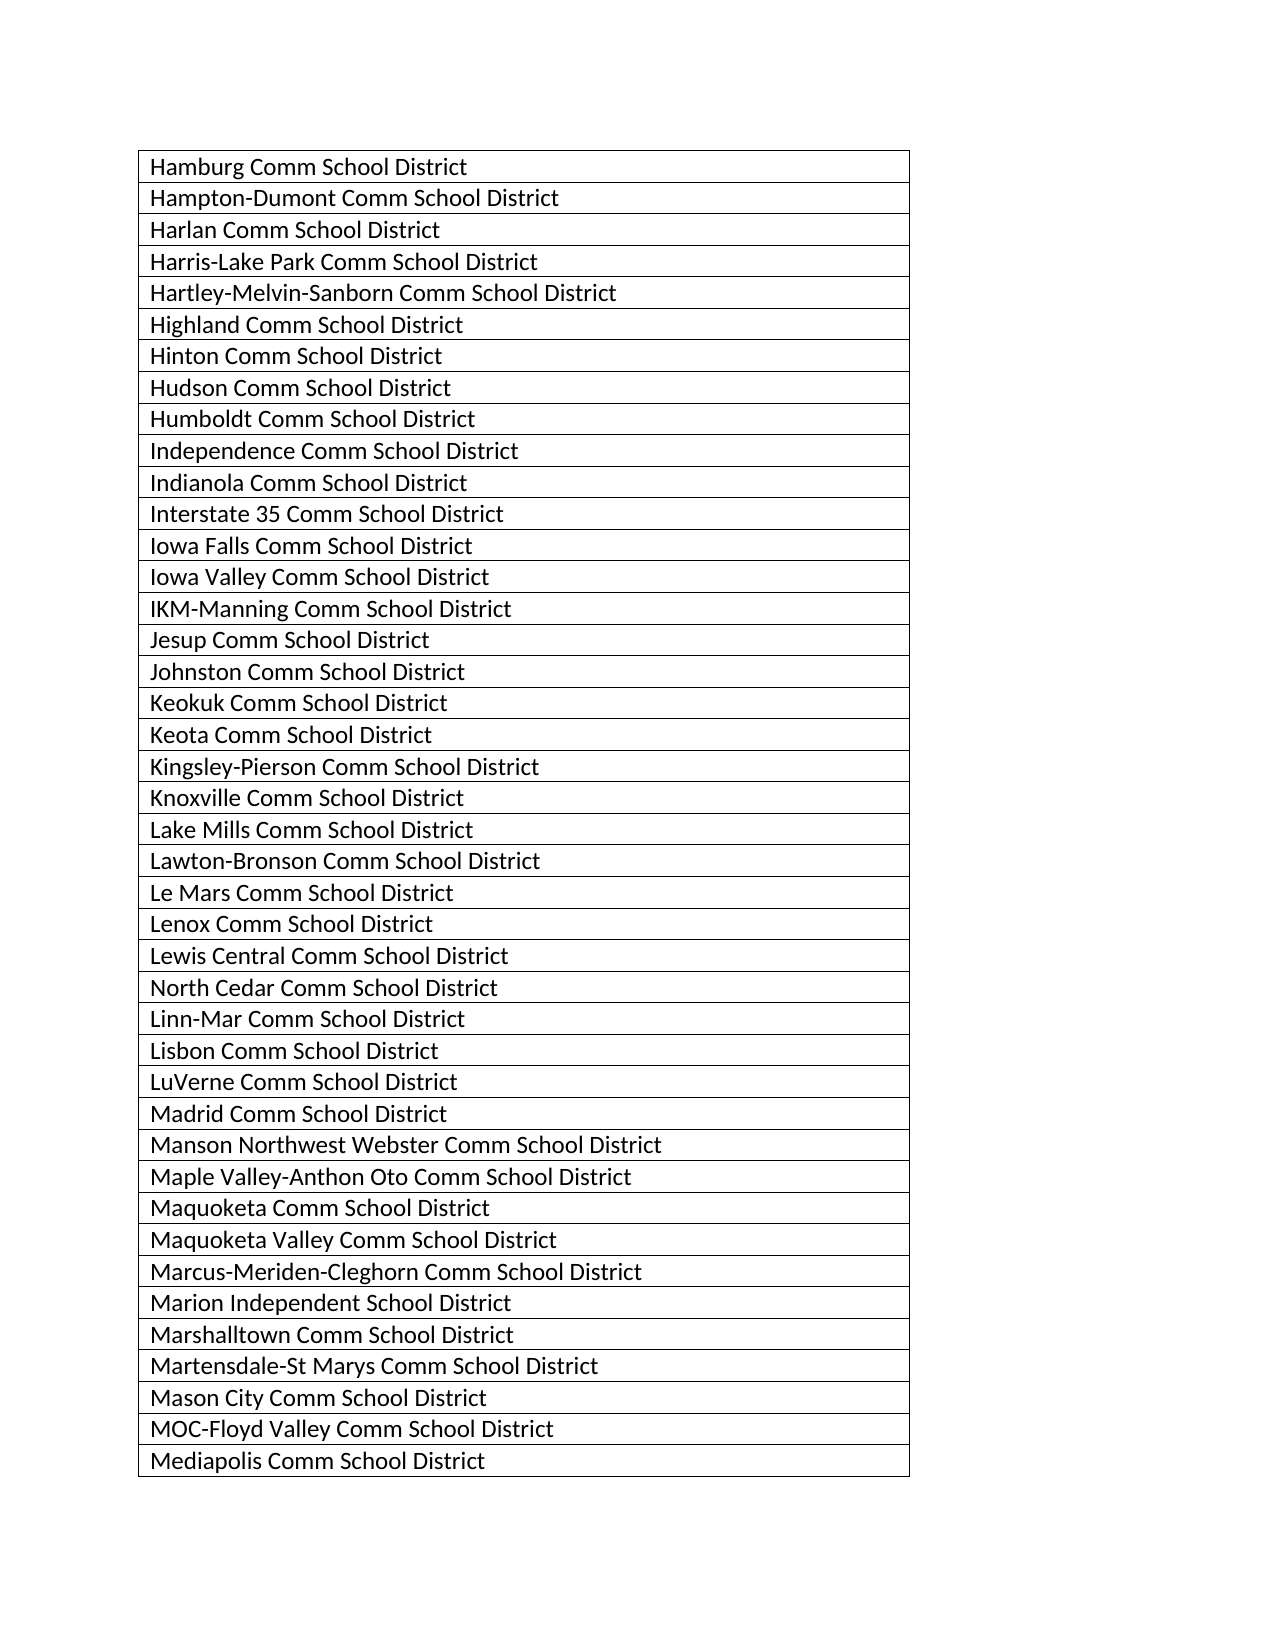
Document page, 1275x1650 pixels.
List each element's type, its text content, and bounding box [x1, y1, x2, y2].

table_cell Iowa Valley Comm School District [139, 561, 909, 592]
table_cell North Cedar Comm School District [139, 972, 909, 1002]
table_cell Highland Comm School District [139, 309, 909, 339]
table_cell MOC-Floyd Valley Comm School District [139, 1414, 909, 1444]
table_cell Keota Comm School District [139, 719, 909, 750]
table_cell Marcus-Meriden-Cleghorn Comm School District [139, 1256, 909, 1286]
table_cell Marion Independent School District [139, 1287, 909, 1318]
table_cell Mediapolis Comm School District [139, 1445, 909, 1476]
table_cell Harris-Lake Park Comm School District [139, 246, 909, 276]
table_cell LuVerne Comm School District [139, 1066, 909, 1097]
table_cell Maquoketa Valley Comm School District [139, 1224, 909, 1255]
table_cell Lisbon Comm School District [139, 1035, 909, 1065]
table_cell Lewis Central Comm School District [139, 940, 909, 971]
table_cell Lawton-Bronson Comm School District [139, 845, 909, 876]
table_cell Le Mars Comm School District [139, 877, 909, 907]
table_cell Maple Valley-Anthon Oto Comm School District [139, 1161, 909, 1192]
table_cell Linn-Mar Comm School District [139, 1003, 909, 1034]
table_cell Johnston Comm School District [139, 656, 909, 687]
table_cell Harlan Comm School District [139, 214, 909, 245]
table_cell Hampton-Dumont Comm School District [139, 183, 909, 213]
table_cell Iowa Falls Comm School District [139, 530, 909, 560]
table_cell Lake Mills Comm School District [139, 814, 909, 844]
table_cell Hamburg Comm School District [139, 151, 909, 182]
table_cell Keokuk Comm School District [139, 688, 909, 718]
table_cell Martensdale-St Marys Comm School District [139, 1350, 909, 1381]
table_cell Hinton Comm School District [139, 340, 909, 371]
table_cell Hartley-Melvin-Sanborn Comm School District [139, 277, 909, 308]
table_cell Kingsley-Pierson Comm School District [139, 751, 909, 781]
table_cell Madrid Comm School District [139, 1098, 909, 1128]
table_cell Interstate 35 Comm School District [139, 498, 909, 529]
table_cell Mason City Comm School District [139, 1382, 909, 1412]
table_cell Hudson Comm School District [139, 372, 909, 402]
table_cell Humboldt Comm School District [139, 404, 909, 434]
table_cell Manson Northwest Webster Comm School District [139, 1130, 909, 1160]
table_cell Jesup Comm School District [139, 625, 909, 655]
table_cell Lenox Comm School District [139, 909, 909, 939]
table_cell Independence Comm School District [139, 435, 909, 466]
table_cell IKM-Manning Comm School District [139, 593, 909, 623]
table_cell Knoxville Comm School District [139, 782, 909, 813]
table_cell Marshalltown Comm School District [139, 1319, 909, 1349]
table_cell Maquoketa Comm School District [139, 1193, 909, 1223]
table_cell Indianola Comm School District [139, 467, 909, 497]
